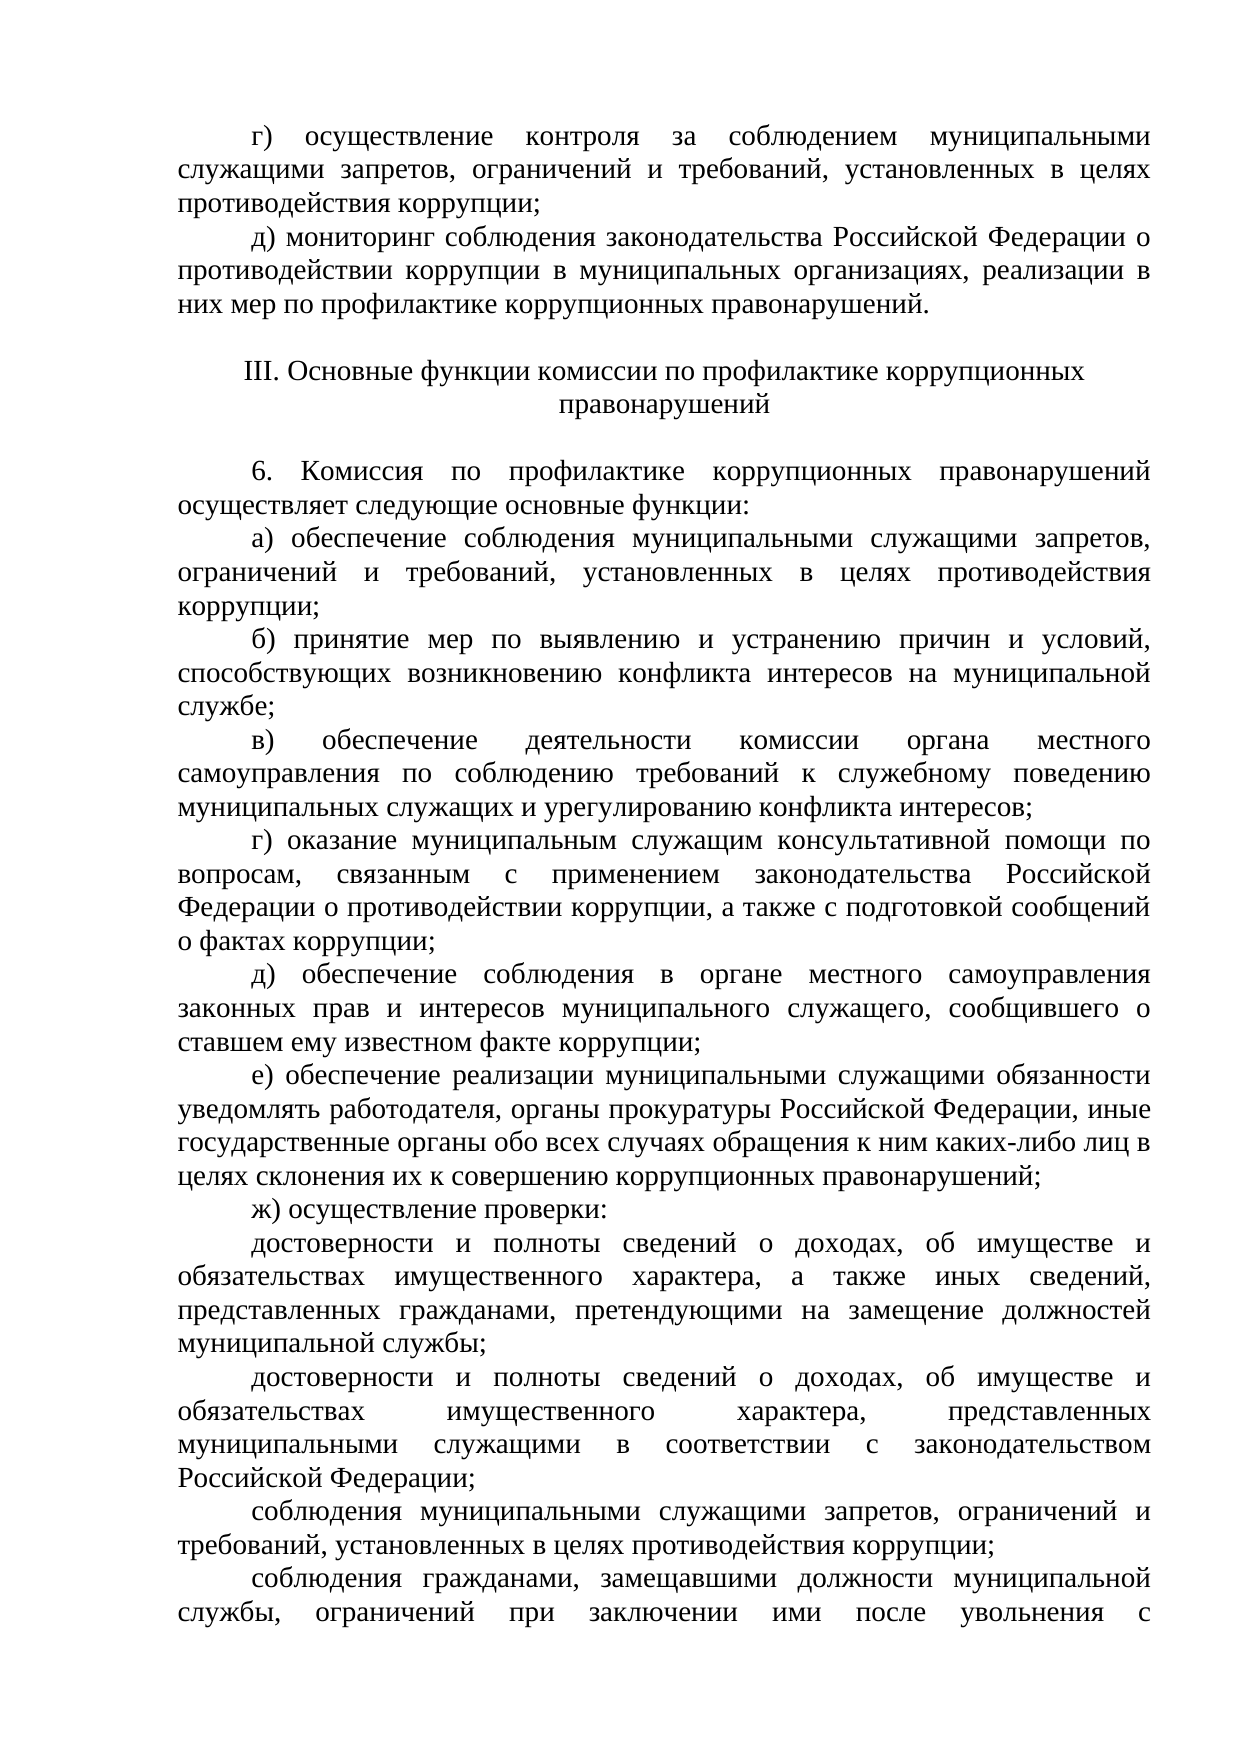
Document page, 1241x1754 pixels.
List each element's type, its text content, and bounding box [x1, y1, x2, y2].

text ж) осуществление проверки: [177, 1191, 1152, 1225]
text достоверности и полноты сведений о доходах, об имуществе и обязательствах имущественного характера, а также иных сведений, представленных гражданами, претендующими на замещение должностей муниципальной службы; [177, 1225, 1152, 1359]
text д) мониторинг соблюдения законодательства Российской Федерации о противодействии коррупции в муниципальных организациях, реализации в них мер по профилактике коррупционных правонарушений. [177, 219, 1152, 319]
text е) обеспечение реализации муниципальными служащими обязанности уведомлять работодателя, органы прокуратуры Российской Федерации, иные государственные органы обо всех случаях обращения к ним каких-либо лиц в целях склонения их к совершению коррупционных правонарушений; [177, 1057, 1152, 1191]
text достоверности и полноты сведений о доходах, об имуществе и обязательствах имущественного характера, представленных муниципальными служащими в соответствии с законодательством Российской Федерации; [177, 1359, 1152, 1493]
text III. Основные функции комиссии по профилактике коррупционных правонарушений [177, 353, 1152, 420]
text а) обеспечение соблюдения муниципальными служащими запретов, ограничений и требований, установленных в целях противодействия коррупции; [177, 521, 1152, 621]
text б) принятие мер по выявлению и устранению причин и условий, способствующих возникновению конфликта интересов на муниципальной службе; [177, 621, 1152, 722]
text г) осуществление контроля за соблюдением муниципальными служащими запретов, ограничений и требований, установленных в целях противодействия коррупции; [177, 118, 1152, 219]
text г) оказание муниципальным служащим консультативной помощи по вопросам, связанным с применением законодательства Российской Федерации о противодействии коррупции, а также с подготовкой сообщений о фактах коррупции; [177, 822, 1152, 957]
text соблюдения муниципальными служащими запретов, ограничений и требований, установленных в целях противодействия коррупции; [177, 1493, 1152, 1560]
text в) обеспечение деятельности комиссии органа местного самоуправления по соблюдению требований к служебному поведению муниципальных служащих и урегулированию конфликта интересов; [177, 722, 1152, 822]
text д) обеспечение соблюдения в органе местного самоуправления законных прав и интересов муниципального служащего, сообщившего о ставшем ему известном факте коррупции; [177, 957, 1152, 1057]
text 6. Комиссия по профилактике коррупционных правонарушений осуществляет следующие основные функции: [177, 453, 1152, 521]
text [177, 1560, 1152, 1627]
